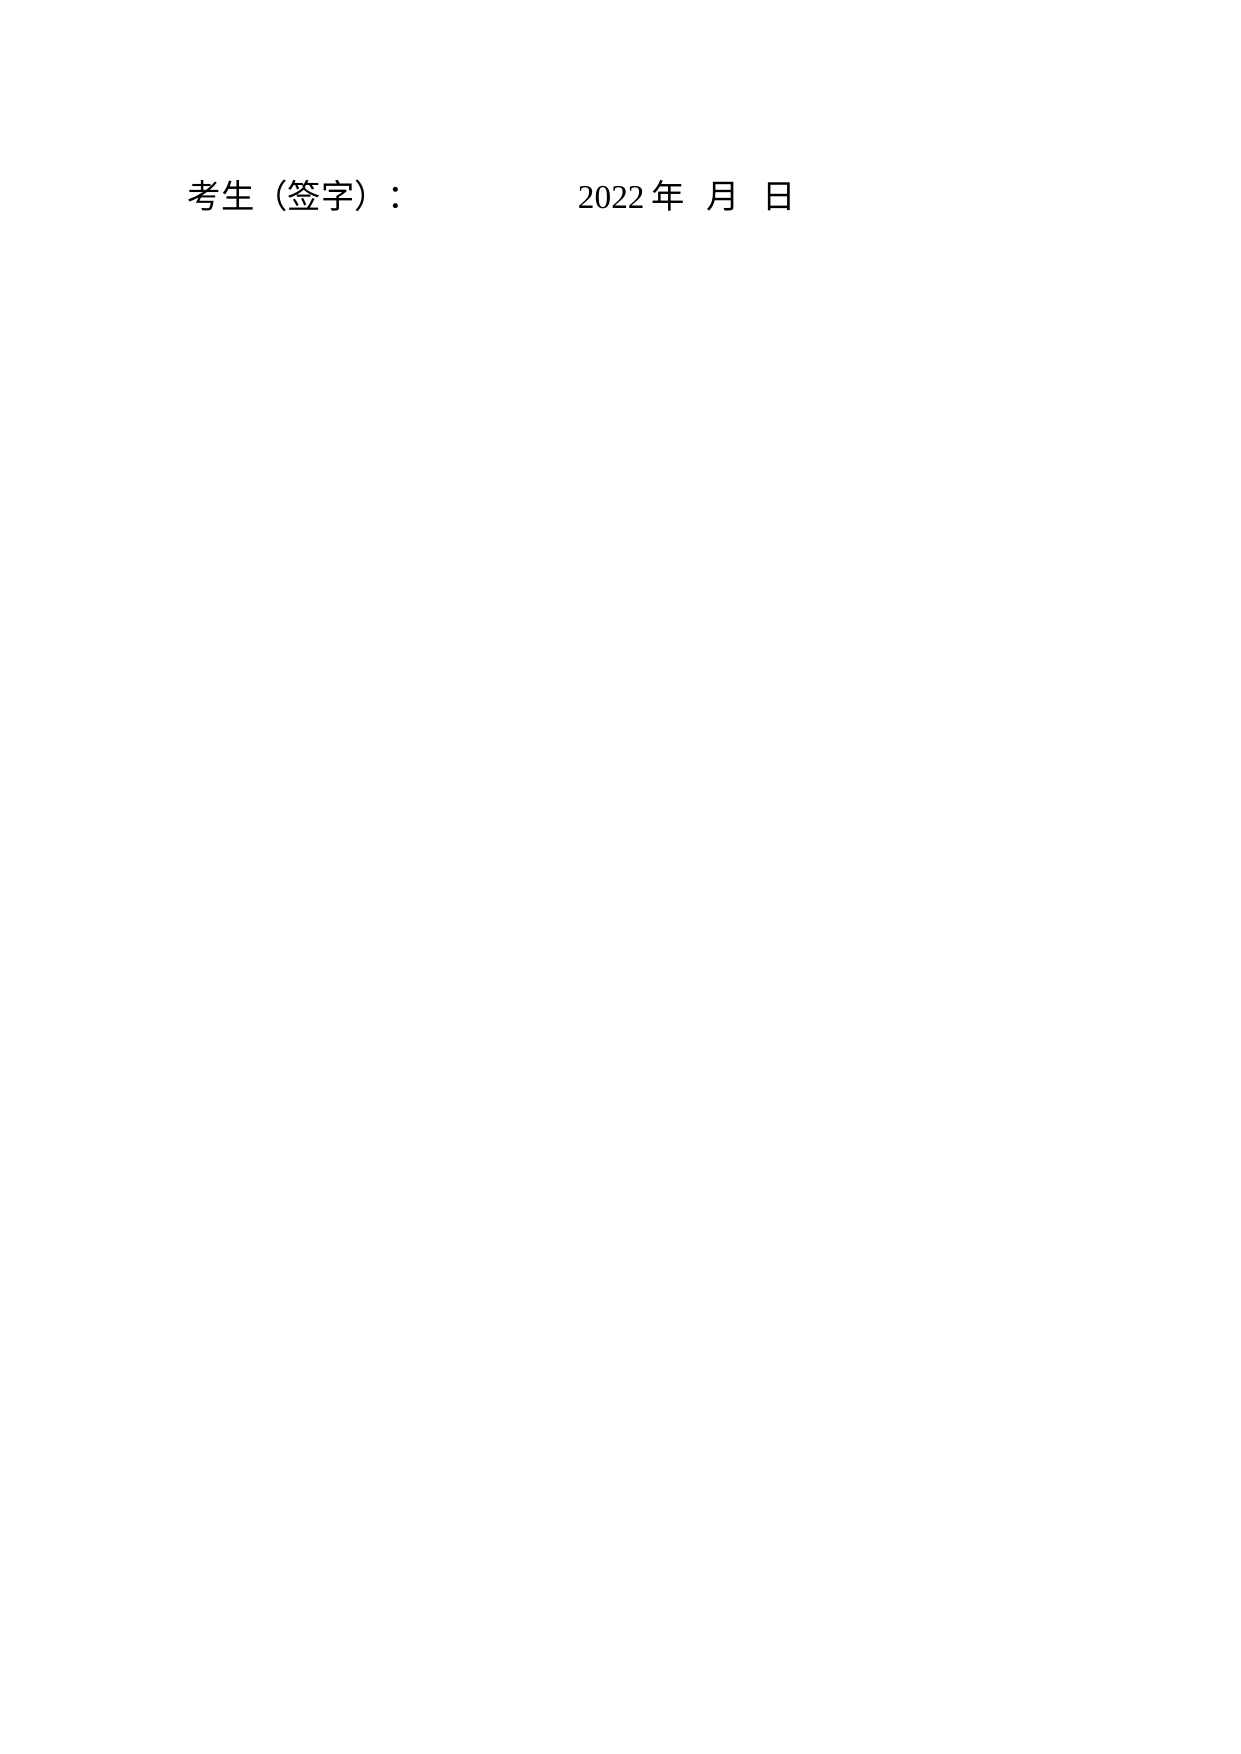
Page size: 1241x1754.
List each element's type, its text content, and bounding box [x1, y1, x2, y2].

text 考生（签字）： 2022年 月 日 [187, 162, 1053, 227]
